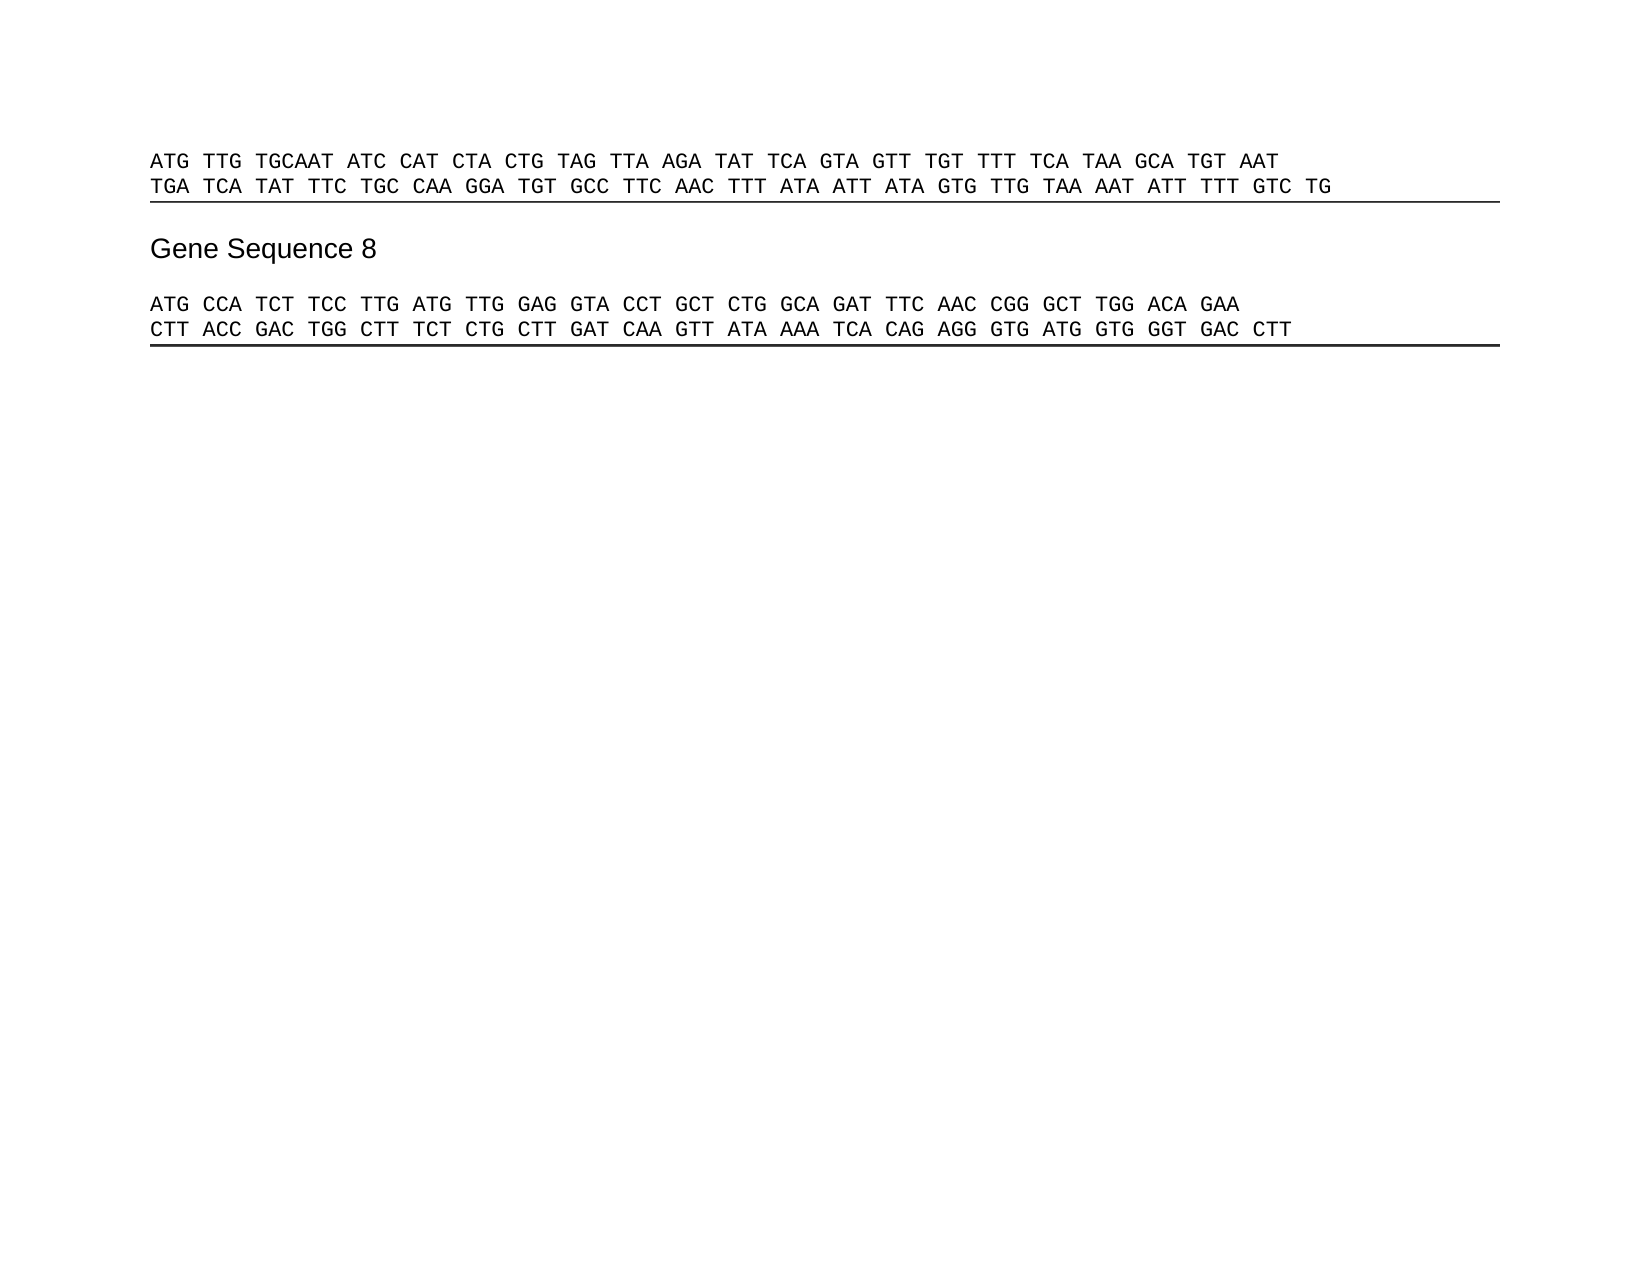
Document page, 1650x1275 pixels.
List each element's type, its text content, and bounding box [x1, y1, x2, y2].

text ATG TTG TGCAAT ATC CAT CTA CTG TAG TTA AGA TAT TCA GTA GTT TGT TTT TCA TAA GCA TGT AAT TGA TCA TAT TTC TGC CAA GGA TGT GCC TTC AAC TTT ATA ATT ATA GTG TTG TAA AAT ATT TTT GTC TG [150, 150, 1500, 200]
text ATG CCA TCT TCC TTG ATG TTG GAG GTA CCT GCT CTG GCA GAT TTC AAC CGG GCT TGG ACA GAA CTT ACC GAC TGG CTT TCT CTG CTT GAT CAA GTT ATA AAA TCA CAG AGG GTG ATG GTG GGT GAC CTT [150, 293, 1500, 343]
text Gene Sequence 8 [150, 232, 1500, 264]
